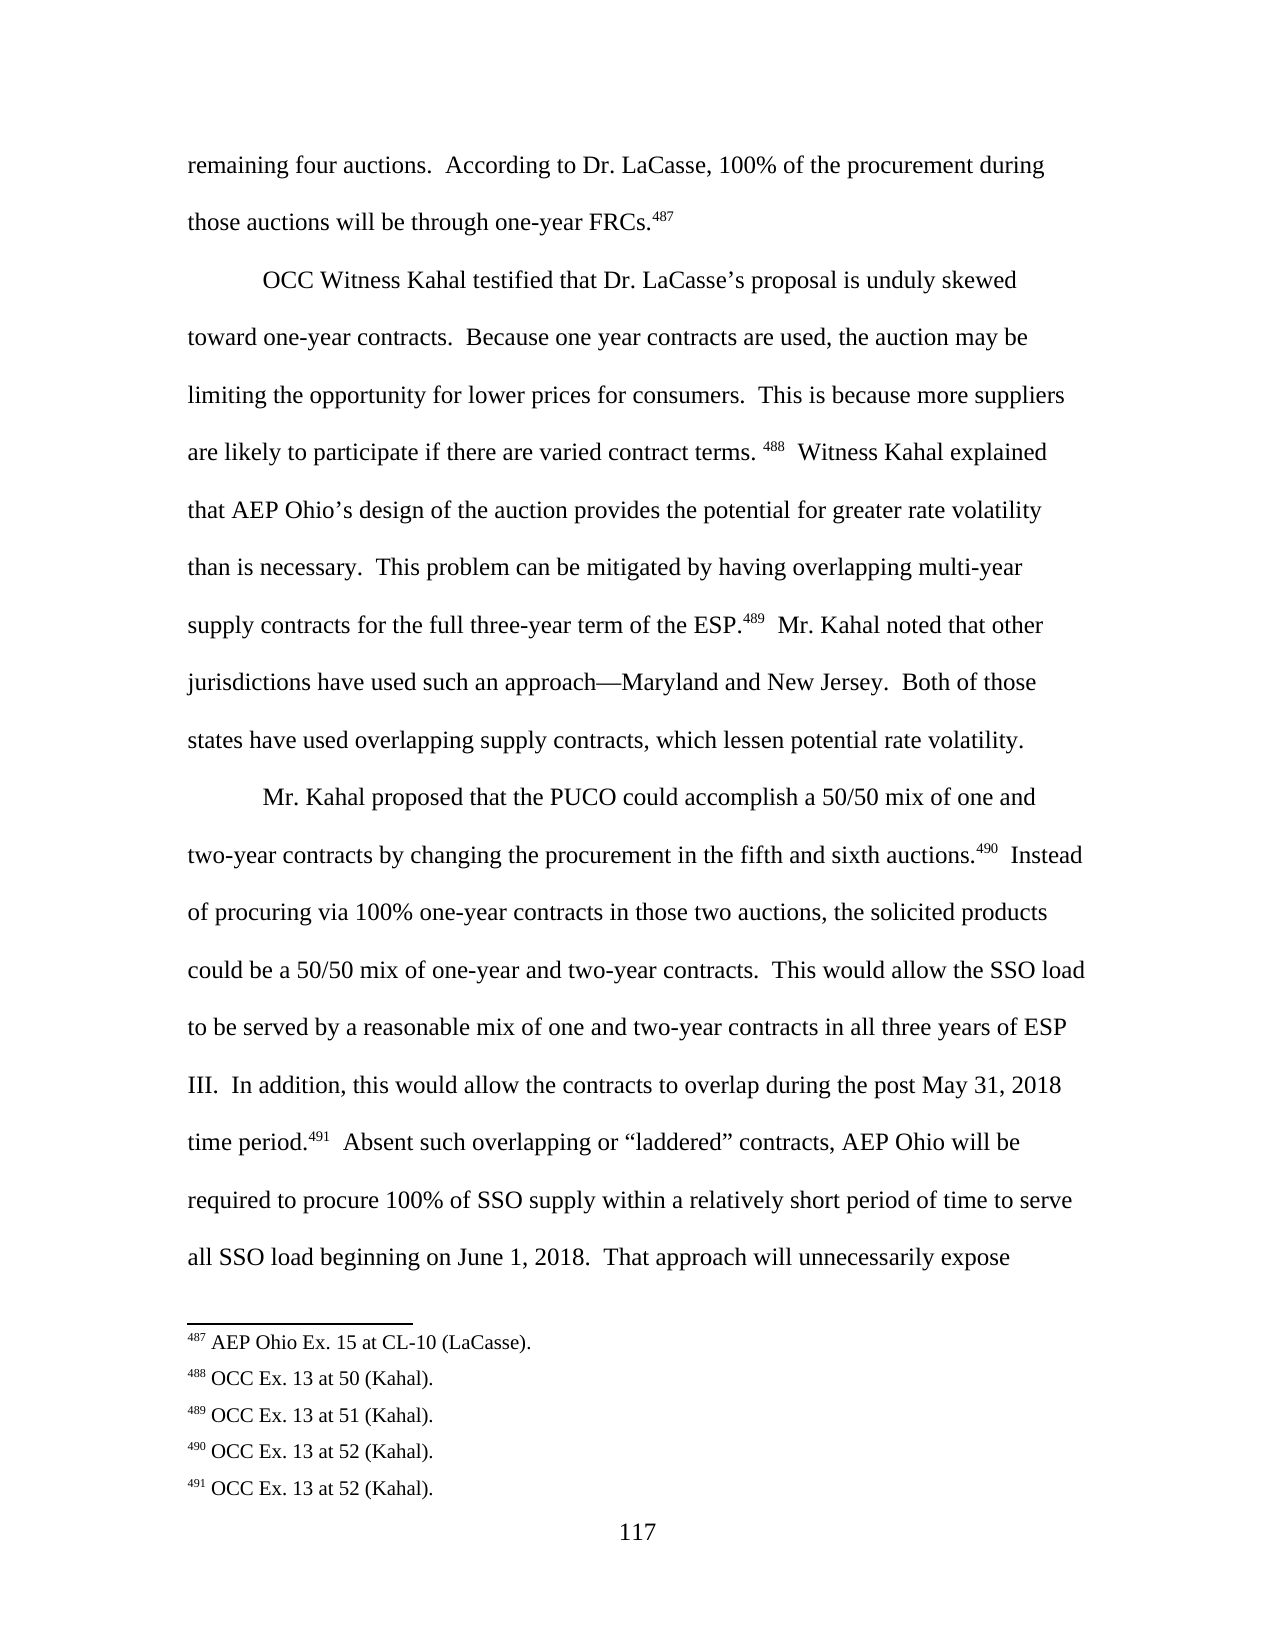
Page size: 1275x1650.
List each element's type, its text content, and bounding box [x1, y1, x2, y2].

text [187, 782, 1087, 1271]
text OCC Witness Kahal testified that Dr. LaCasse’s proposal is unduly skewed toward one-year contracts. Because one year contracts are used, the auction may be limiting the opportunity for lower prices for consumers. This is because more suppliers are likely to participate if there are varied contract terms. Witness Kahal explained that AEP Ohio’s design of the auction provides the potential for greater rate volatility than is necessary. This problem can be mitigated by having overlapping multi-year supply contracts for the full three-year term of the ESP. Mr. Kahal noted that other jurisdictions have used such an approach—Maryland and New Jersey. Both of those states have used overlapping supply contracts, which lessen potential rate volatility. [187, 265, 1087, 754]
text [187, 150, 1087, 236]
